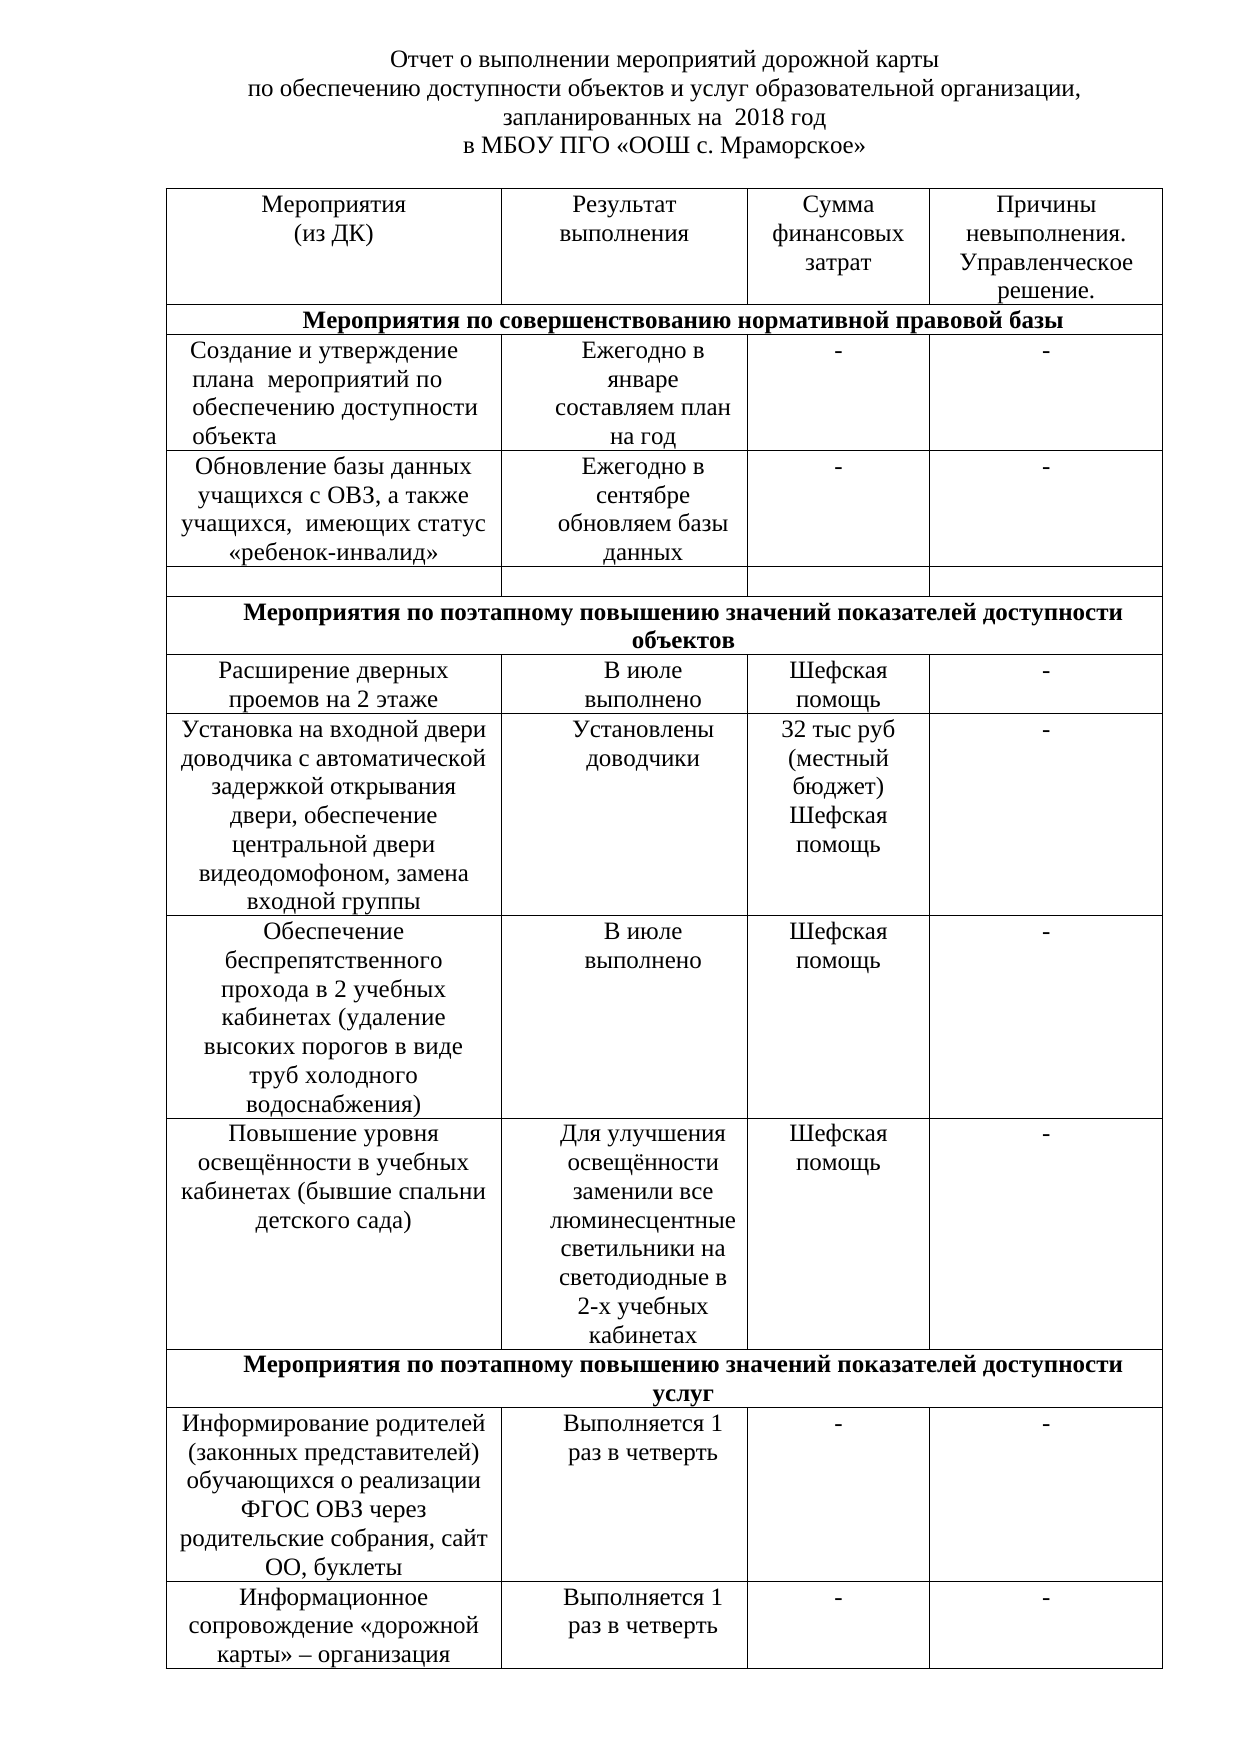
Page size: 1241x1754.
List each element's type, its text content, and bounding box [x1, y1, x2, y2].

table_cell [502, 1582, 747, 1668]
text по обеспечению доступности объектов и услуг образовательной организации, запланированных на 2018 год [177, 73, 1152, 131]
table_cell Создание и утверждение плана мероприятий по обеспечению доступности объекта [167, 335, 501, 450]
table_cell Установка на входной двери доводчика с автоматической задержкой открывания двери, обеспечение центральной двери видеодомофоном, замена входной группы [167, 714, 501, 915]
table_cell Выполняется 1 раз в четверть [502, 1408, 747, 1581]
table_cell Информирование родителей (законных представителей) обучающихся о реализации ФГОС ОВЗ через родительские собрания, сайт ОО, буклеты [167, 1408, 501, 1581]
table_cell Мероприятия по поэтапному повышению значений показателей доступности объектов [167, 597, 1162, 654]
table_cell [748, 567, 929, 596]
table_cell [930, 567, 1162, 596]
table_cell Мероприятия по совершенствованию нормативной правовой базы [167, 305, 1162, 334]
table_cell Шефская помощь [748, 655, 929, 713]
table_cell Шефская помощь [748, 1119, 929, 1348]
table_cell Шефская помощь [748, 916, 929, 1117]
table_cell Обеспечение беспрепятственного прохода в 2 учебных кабинетах (удаление высоких порогов в виде труб холодного водоснабжения) [167, 916, 501, 1117]
table_cell [167, 567, 501, 596]
table_header Результат выполнения [502, 189, 747, 304]
table_cell - [930, 1408, 1162, 1581]
table_cell - [930, 714, 1162, 915]
table_cell - [930, 451, 1162, 566]
table_header Мероприятия (из ДК) [167, 189, 501, 304]
table_cell - [748, 335, 929, 450]
table_cell - [748, 1408, 929, 1581]
table_cell Повышение уровня освещённости в учебных кабинетах (бывшие спальни детского сада) [167, 1119, 501, 1348]
table_cell Установлены доводчики [502, 714, 747, 915]
table_cell - [930, 335, 1162, 450]
table_cell Мероприятия по поэтапному повышению значений показателей доступности услуг [167, 1350, 1162, 1407]
table_cell - [930, 1119, 1162, 1348]
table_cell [167, 1582, 501, 1668]
table_cell - [930, 916, 1162, 1117]
table_cell Ежегодно в январе составляем план на год [502, 335, 747, 450]
table_cell В июле выполнено [502, 655, 747, 713]
table_cell - [748, 1582, 929, 1668]
table_cell В июле выполнено [502, 916, 747, 1117]
table_cell - [930, 1582, 1162, 1668]
text Отчет о выполнении мероприятий дорожной карты [177, 44, 1152, 73]
table_cell Для улучшения освещённости заменили все люминесцентные светильники на светодиодные в 2-х учебных кабинетах [502, 1119, 747, 1348]
table_header Причины невыполнения. Управленческое решение. [930, 189, 1162, 304]
table_cell 32 тыс руб (местный бюджет) Шефская помощь [748, 714, 929, 915]
table_cell Расширение дверных проемов на 2 этаже [167, 655, 501, 713]
table_cell [502, 567, 747, 596]
table_cell - [930, 655, 1162, 713]
table_header Сумма финансовых затрат [748, 189, 929, 304]
text в МБОУ ПГО «ООШ с. Мраморское» [177, 131, 1152, 159]
table_cell Ежегодно в сентябре обновляем базы данных [502, 451, 747, 566]
table_cell Обновление базы данных учащихся с ОВЗ, а также учащихся, имеющих статус «ребенок-инвалид» [167, 451, 501, 566]
table_cell - [748, 451, 929, 566]
